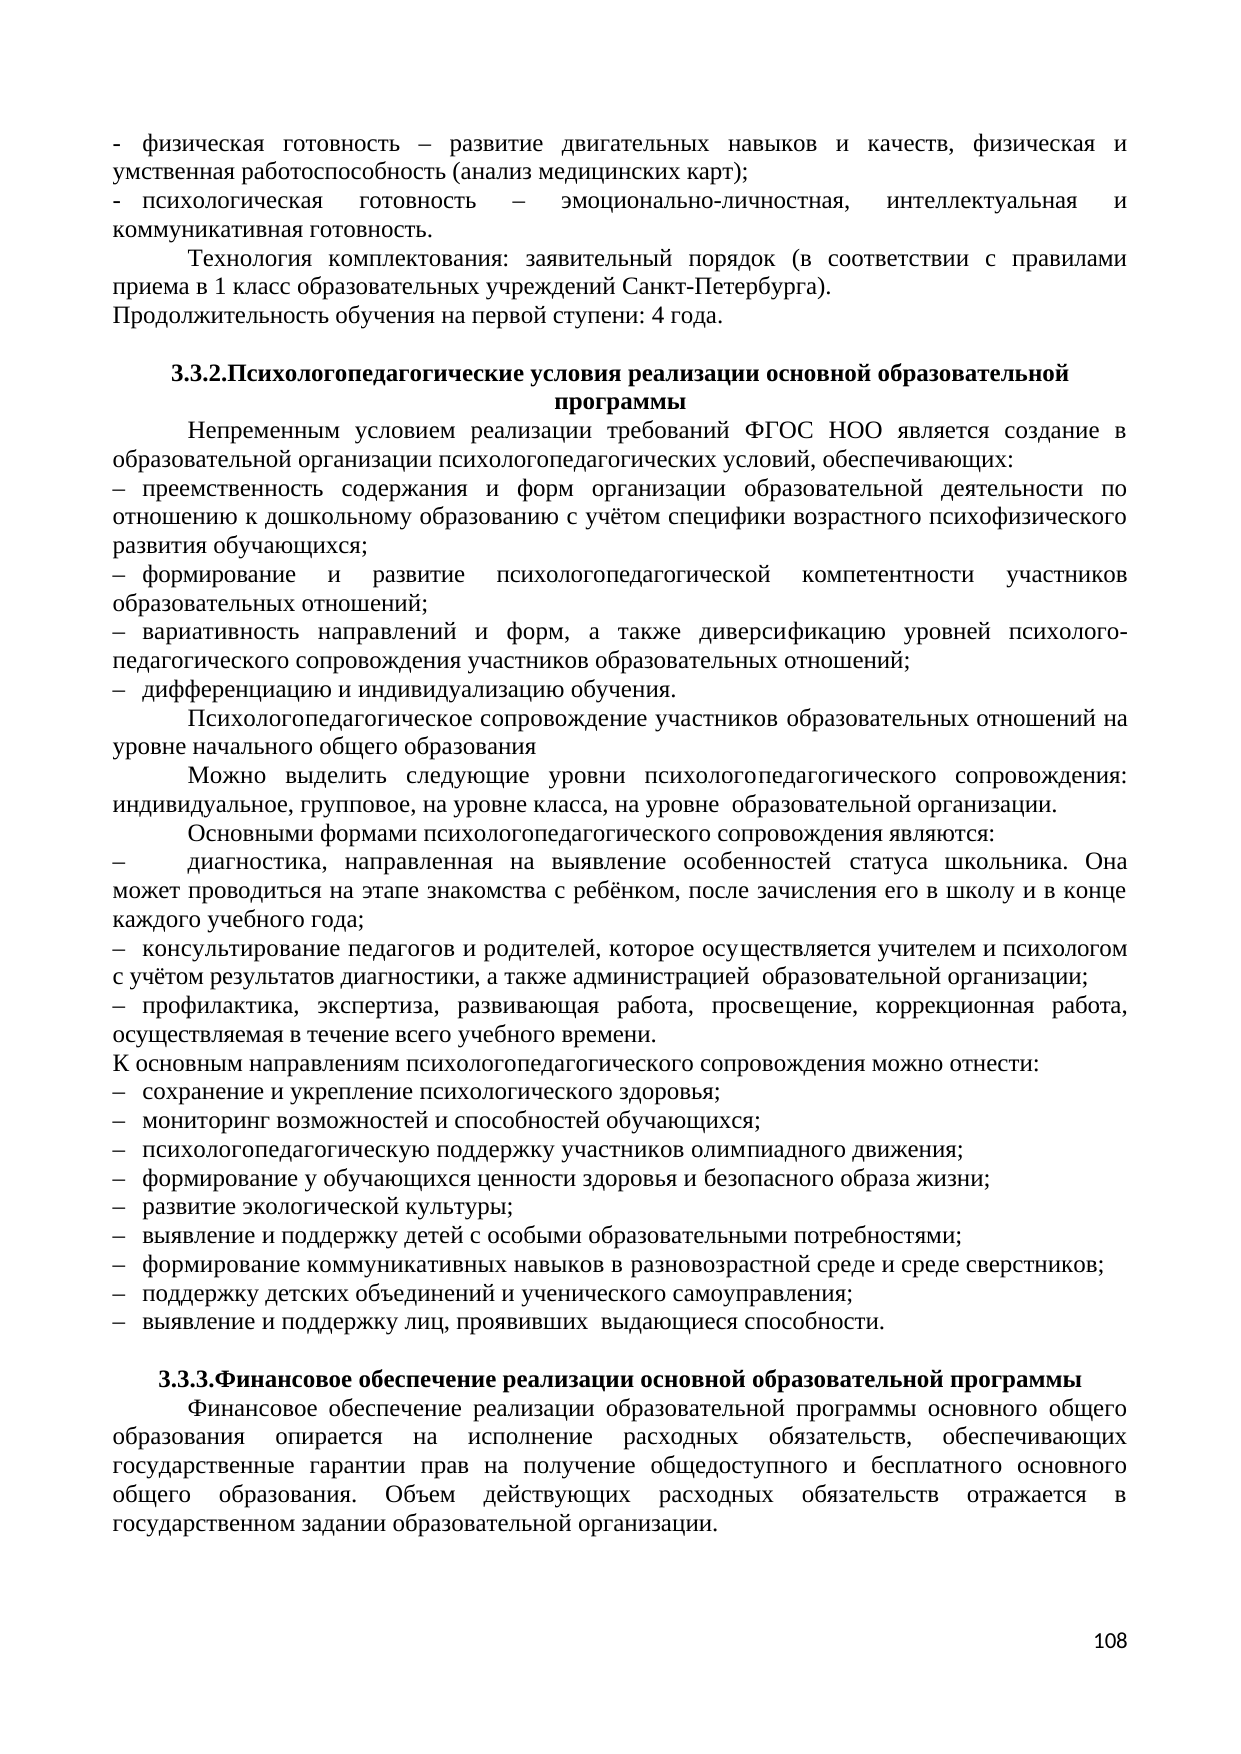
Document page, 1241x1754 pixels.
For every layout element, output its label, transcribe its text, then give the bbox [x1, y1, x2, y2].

text консультирование педагогов и родителей, которое осуществляется учителем и психологом с учётом результатов диагностики, а также администрацией образовательной организации; [112, 933, 1128, 990]
text психолого­педагогическую поддержку участников олимпиадного движения; [112, 1134, 1128, 1163]
text Основными формами психолого­педагогического сопровождения являются: [112, 818, 1128, 846]
text дифференциацию и индивидуализацию обучения. [112, 674, 1128, 703]
text Психолого­педагогическое сопровождение участников образовательных отношений на уровне начального общего образования [112, 703, 1128, 760]
text формирование и развитие психолого­педагогической компетентности участников образовательных отношений; [112, 559, 1128, 616]
list психологическая готовность – эмоционально-личностная, интеллектуальная и коммуникативная готовность. [112, 185, 1128, 243]
text Непременным условием реализации требований ФГОС НОО является создание в образовательной организации психолого­педагогических условий, обеспечивающих: [112, 415, 1128, 473]
text диагностика, направленная на выявление особенностей статуса школьника. Она может проводиться на этапе знакомства с ребёнком, после зачисления его в школу и в конце каждого учебного года; [112, 846, 1128, 933]
subtitle 3.3.3.Финансовое обеспечение реализации основной образовательной программы [112, 1364, 1128, 1393]
subtitle 3.3.2.Психолого­педагогические условия реализации основной образовательной программы [112, 358, 1128, 415]
text поддержку детских объединений и ученического самоуправления; [112, 1278, 1128, 1306]
text К основным направлениям психолого­педагогического сопровождения можно отнести: [112, 1048, 1128, 1076]
text сохранение и укрепление психологического здоровья; [112, 1076, 1128, 1105]
text формирование коммуникативных навыков в разновозрастной среде и среде сверстников; [112, 1249, 1128, 1278]
text Технология комплектования: заявительный порядок (в соответствии с правилами приема в 1 класс образовательных учреждений Санкт-Петербурга). [112, 243, 1128, 300]
text развитие экологической культуры; [112, 1191, 1128, 1220]
text Финансовое обеспечение реализации образовательной программы основного общего образования опирается на исполнение расходных обязательств, обеспечивающих государственные гарантии прав на получение общедоступного и бесплатного основного общего образования. Объем действующих расходных обязательств отражается в государственном задании образовательной организации. [112, 1393, 1128, 1536]
text выявление и поддержку детей с особыми образовательными потребностями; [112, 1220, 1128, 1249]
text выявление и поддержку лиц, проявивших выдающиеся способности. [112, 1306, 1128, 1335]
text преемственность содержания и форм организации образовательной деятельности по отношению к дошкольному образованию с учётом специфики возрастного психофизического развития обучающихся; [112, 473, 1128, 559]
text Можно выделить следующие уровни психолого­педагогического сопровождения: индивидуальное, групповое, на уровне класса, на уровне образовательной организации. [112, 760, 1128, 818]
text вариативность направлений и форм, а также диверсификацию уровней психолого­педагогического сопровождения участников образовательных отношений; [112, 616, 1128, 674]
text мониторинг возможностей и способностей обучающихся; [112, 1105, 1128, 1134]
list физическая готовность – развитие двигательных навыков и качеств, физическая и умственная работоспособность (анализ медицинских карт); [112, 128, 1128, 185]
text профилактика, экспертиза, развивающая работа, просвещение, коррекционная работа, осуществляемая в течение всего учебного времени. [112, 990, 1128, 1048]
text формирование у обучающихся ценности здоровья и безопасного образа жизни; [112, 1163, 1128, 1191]
text Продолжительность обучения на первой ступени: 4 года. [112, 300, 1128, 329]
